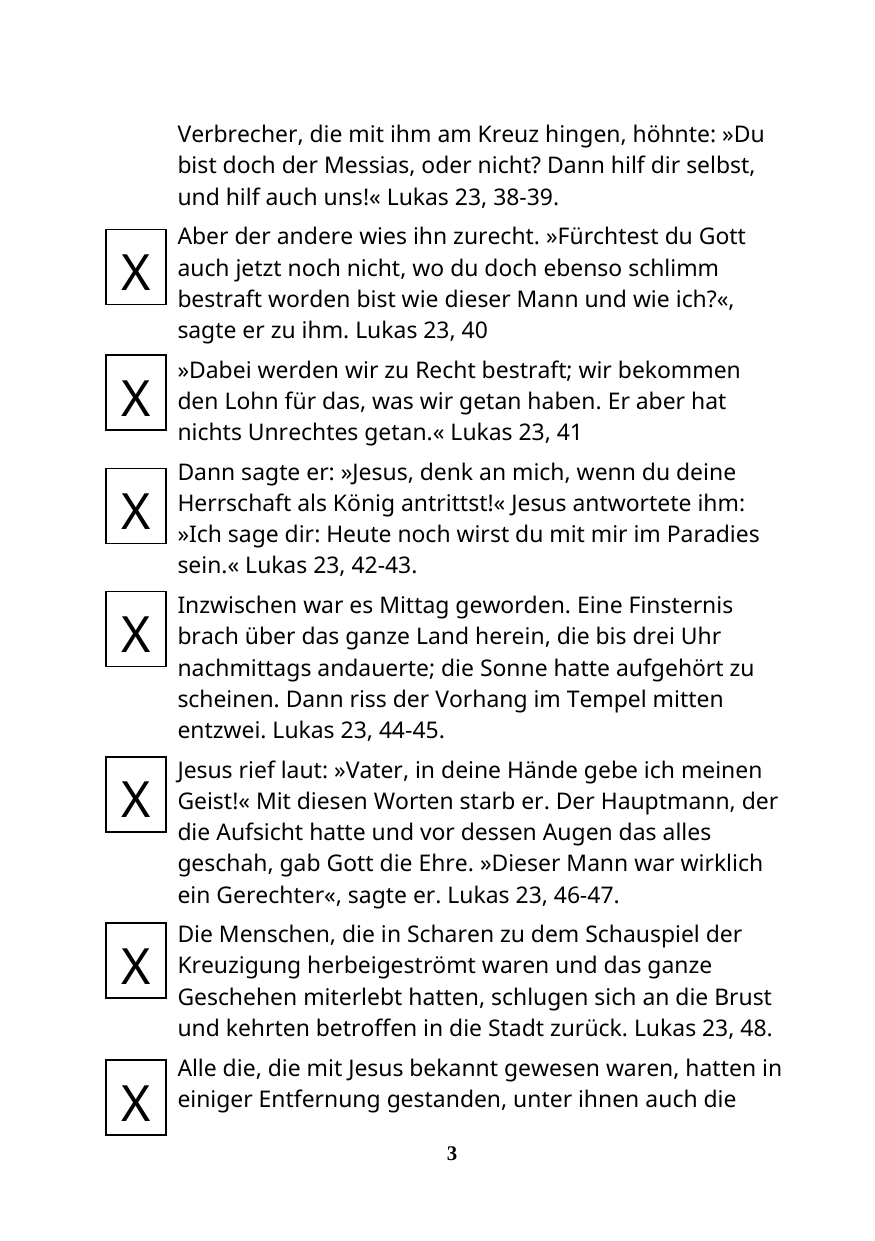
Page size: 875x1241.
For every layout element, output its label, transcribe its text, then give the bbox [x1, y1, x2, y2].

text »Dabei werden wir zu Recht bestraft; wir bekommen den Lohn für das, was wir getan haben. Er aber hat nichts Unrechtes getan.« Lukas 23, 41 [177, 353, 785, 447]
text Aber der andere wies ihn zurecht. »Fürchtest du Gott auch jetzt noch nicht, wo du doch ebenso schlimm bestraft worden bist wie dieser Mann und wie ich?«, sagte er zu ihm. Lukas 23, 40 [177, 220, 785, 345]
text Dann sagte er: »Jesus, denk an mich, wenn du deine Herrschaft als König antrittst!« Jesus antwortete ihm: »Ich sage dir: Heute noch wirst du mit mir im Paradies sein.« Lukas 23, 42-43. [177, 456, 785, 581]
text Die Menschen, die in Scharen zu dem Schauspiel der Kreuzigung herbeigeströmt waren und das ganze Geschehen miterlebt hatten, schlugen sich an die Brust und kehrten betroffen in die Stadt zurück. Lukas 23, 48. [177, 918, 785, 1043]
text Jesus rief laut: »Vater, in deine Hände gebe ich meinen Geist!« Mit diesen Worten starb er. Der Hauptmann, der die Aufsicht hatte und vor dessen Augen das alles geschah, gab Gott die Ehre. »Dieser Mann war wirklich ein Gerechter«, sagte er. Lukas 23, 46-47. [177, 753, 785, 910]
text Inzwischen war es Mittag geworden. Eine Finsternis brach über das ganze Land herein, die bis drei Uhr nachmittags andauerte; die Sonne hatte aufgehört zu scheinen. Dann riss der Vorhang im Tempel mitten entzwei. Lukas 23, 44-45. [177, 589, 785, 745]
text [177, 1051, 785, 1114]
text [177, 118, 785, 212]
